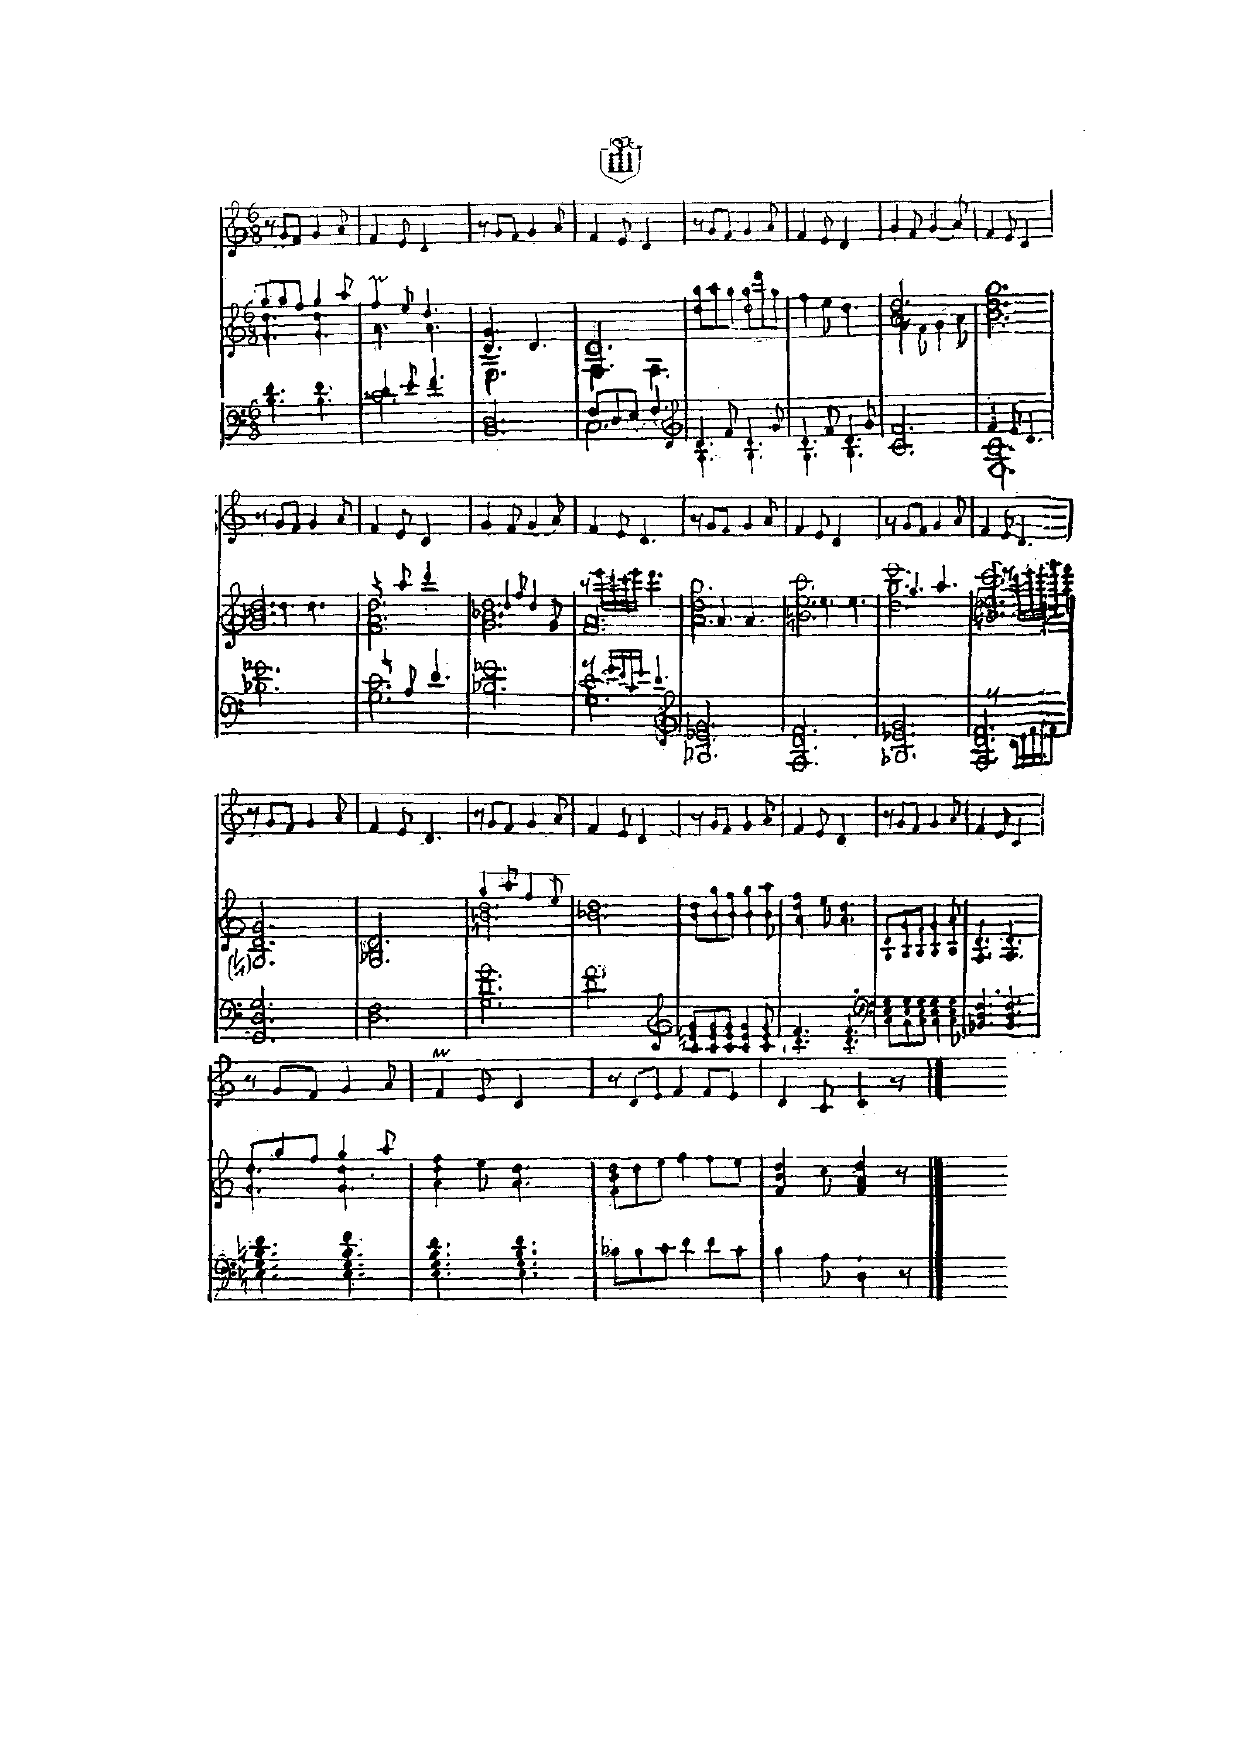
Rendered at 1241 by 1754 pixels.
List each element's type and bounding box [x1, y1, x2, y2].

picture [177, 118, 1152, 1479]
